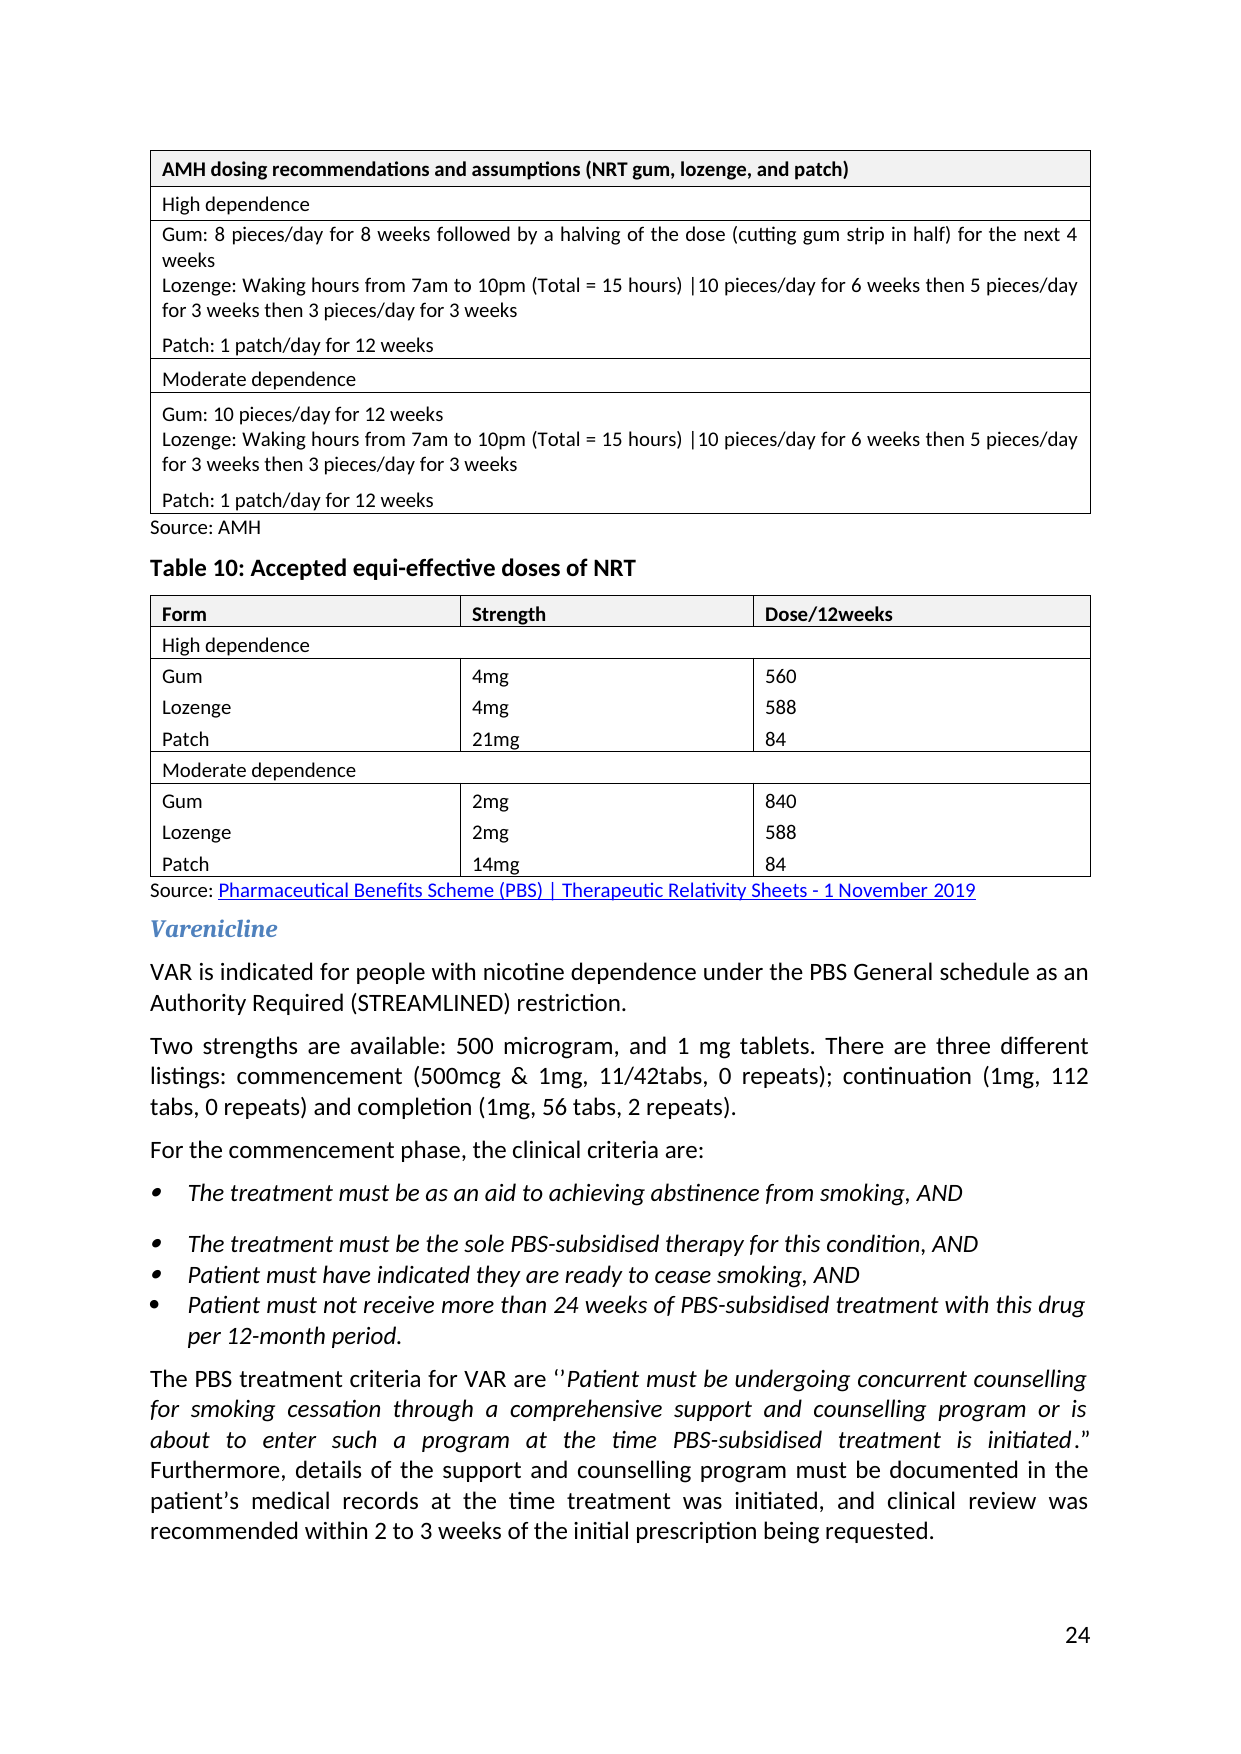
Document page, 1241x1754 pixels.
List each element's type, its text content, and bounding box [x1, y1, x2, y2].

list The treatment must be as an aid to achieving abstinence from smoking, AND [150, 1177, 1090, 1207]
table_cell Gum: 8 pieces/day for 8 weeks followed by a halving of the dose (cutting gum strip in half) for the next 4 weeks [151, 221, 1090, 272]
table_cell 2mg [461, 814, 753, 845]
table_cell Moderate dependence [151, 359, 1090, 392]
table_cell Lozenge [151, 814, 460, 845]
table_cell 84 [754, 720, 1090, 751]
text For the commencement phase, the clinical criteria are: [150, 1134, 1090, 1164]
table_cell 14mg [461, 845, 753, 876]
text The PBS treatment criteria for VAR are ‘’Patient must be undergoing concurrent counselling for smoking cessation through a comprehensive support and counselling program or is about to enter such a program at the time PBS-subsidised treatment is initiated.” Furthermore, details of the support and counselling program must be documented in the patient’s medical records at the time treatment was initiated, and clinical review was recommended within 2 to 3 weeks of the initial prescription being requested. [150, 1363, 1090, 1546]
text Source: Pharmaceutical Benefits Scheme (PBS) | Therapeutic Relativity Sheets - 1 November 2019 [150, 877, 1090, 903]
table_cell Lozenge [151, 689, 460, 720]
table_cell Patch [151, 720, 460, 751]
list Patient must have indicated they are ready to cease smoking, AND [150, 1259, 1090, 1289]
text VAR is indicated for people with nicotine dependence under the PBS General schedule as an Authority Required (STREAMLINED) restriction. [150, 956, 1090, 1017]
table_cell 588 [754, 814, 1090, 845]
list The treatment must be the sole PBS-subsidised therapy for this condition, AND [150, 1228, 1090, 1259]
table_cell Patch [151, 845, 460, 876]
table_cell 21mg [461, 720, 753, 751]
table_cell 4mg [461, 659, 753, 689]
text Two strengths are available: 500 microgram, and 1 mg tablets. There are three different listings: commencement (500mcg & 1mg, 11/42tabs, 0 repeats); continuation (1mg, 112 tabs, 0 repeats) and completion (1mg, 56 tabs, 2 repeats). [150, 1030, 1090, 1121]
table_header AMH dosing recommendations and assumptions (NRT gum, lozenge, and patch) [151, 151, 1090, 186]
subtitle Varenicline [150, 915, 1090, 944]
table_cell Patch: 1 patch/day for 12 weeks [151, 477, 1090, 513]
text Table 10: Accepted equi-effective doses of NRT [150, 552, 1090, 582]
table_cell 2mg [461, 784, 753, 814]
table_cell 840 [754, 784, 1090, 814]
table_header Strength [461, 596, 753, 626]
table_cell Lozenge: Waking hours from 7am to 10pm (Total = 15 hours) |10 pieces/day for 6 weeks then 5 pieces/day for 3 weeks then 3 pieces/day for 3 weeks [151, 426, 1090, 477]
table_cell 4mg [461, 689, 753, 720]
table_cell High dependence [151, 187, 1090, 220]
table_cell Patch: 1 patch/day for 12 weeks [151, 323, 1090, 357]
table_cell 560 [754, 659, 1090, 689]
list Patient must not receive more than 24 weeks of PBS-subsidised treatment with this drug per 12-month period. [150, 1289, 1090, 1350]
table_cell Gum: 10 pieces/day for 12 weeks [151, 393, 1090, 426]
table_header Form [151, 596, 460, 626]
table_cell Moderate dependence [151, 752, 1090, 782]
table_cell 84 [754, 845, 1090, 876]
table_cell High dependence [151, 627, 1090, 657]
table_cell Gum [151, 659, 460, 689]
table_cell Gum [151, 784, 460, 814]
table_cell 588 [754, 689, 1090, 720]
table_cell Lozenge: Waking hours from 7am to 10pm (Total = 15 hours) |10 pieces/day for 6 weeks then 5 pieces/day for 3 weeks then 3 pieces/day for 3 weeks [151, 272, 1090, 323]
table_header Dose/12weeks [754, 596, 1090, 626]
text Source: AMH [150, 514, 1090, 539]
